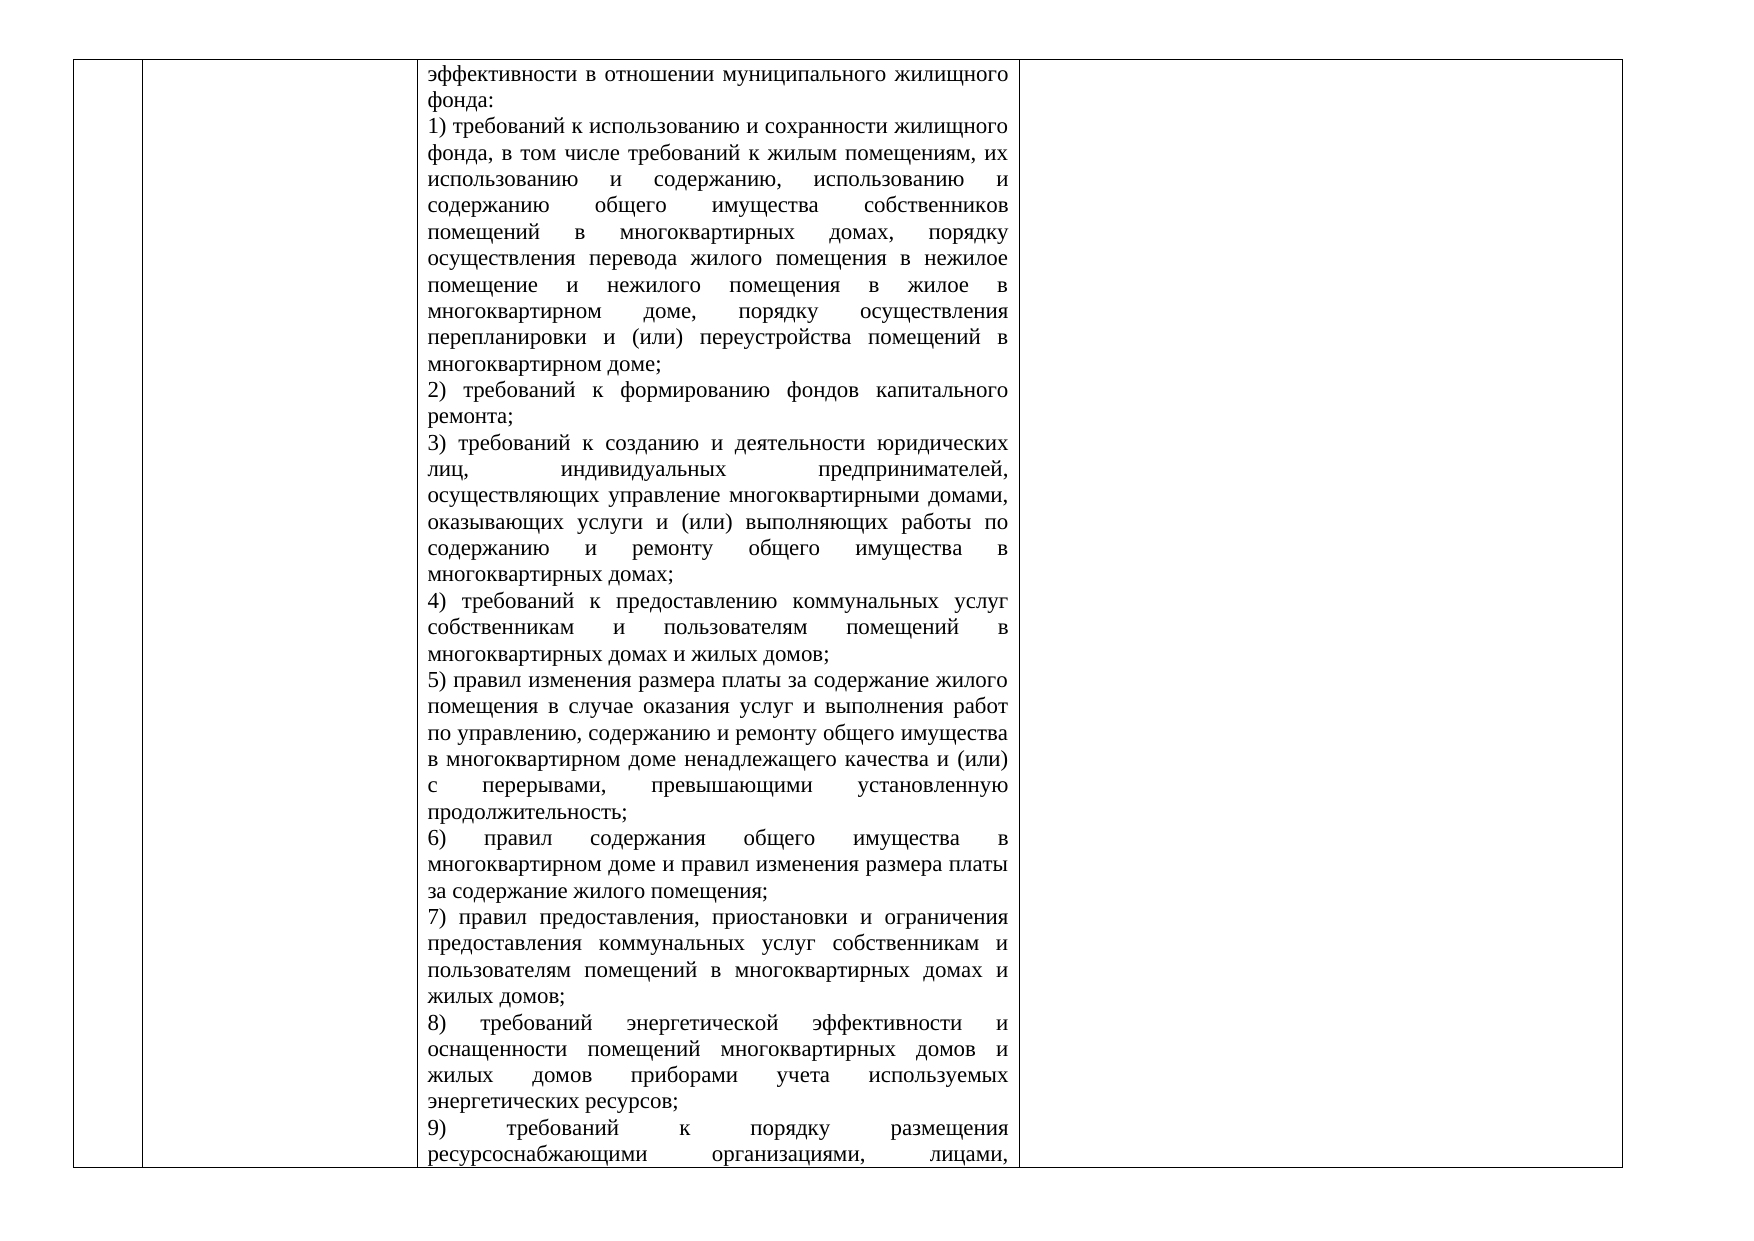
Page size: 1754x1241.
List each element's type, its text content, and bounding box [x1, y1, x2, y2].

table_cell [418, 60, 1019, 1167]
table_cell 5 [74, 60, 142, 1167]
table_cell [143, 60, 417, 1167]
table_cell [1020, 60, 1622, 1167]
